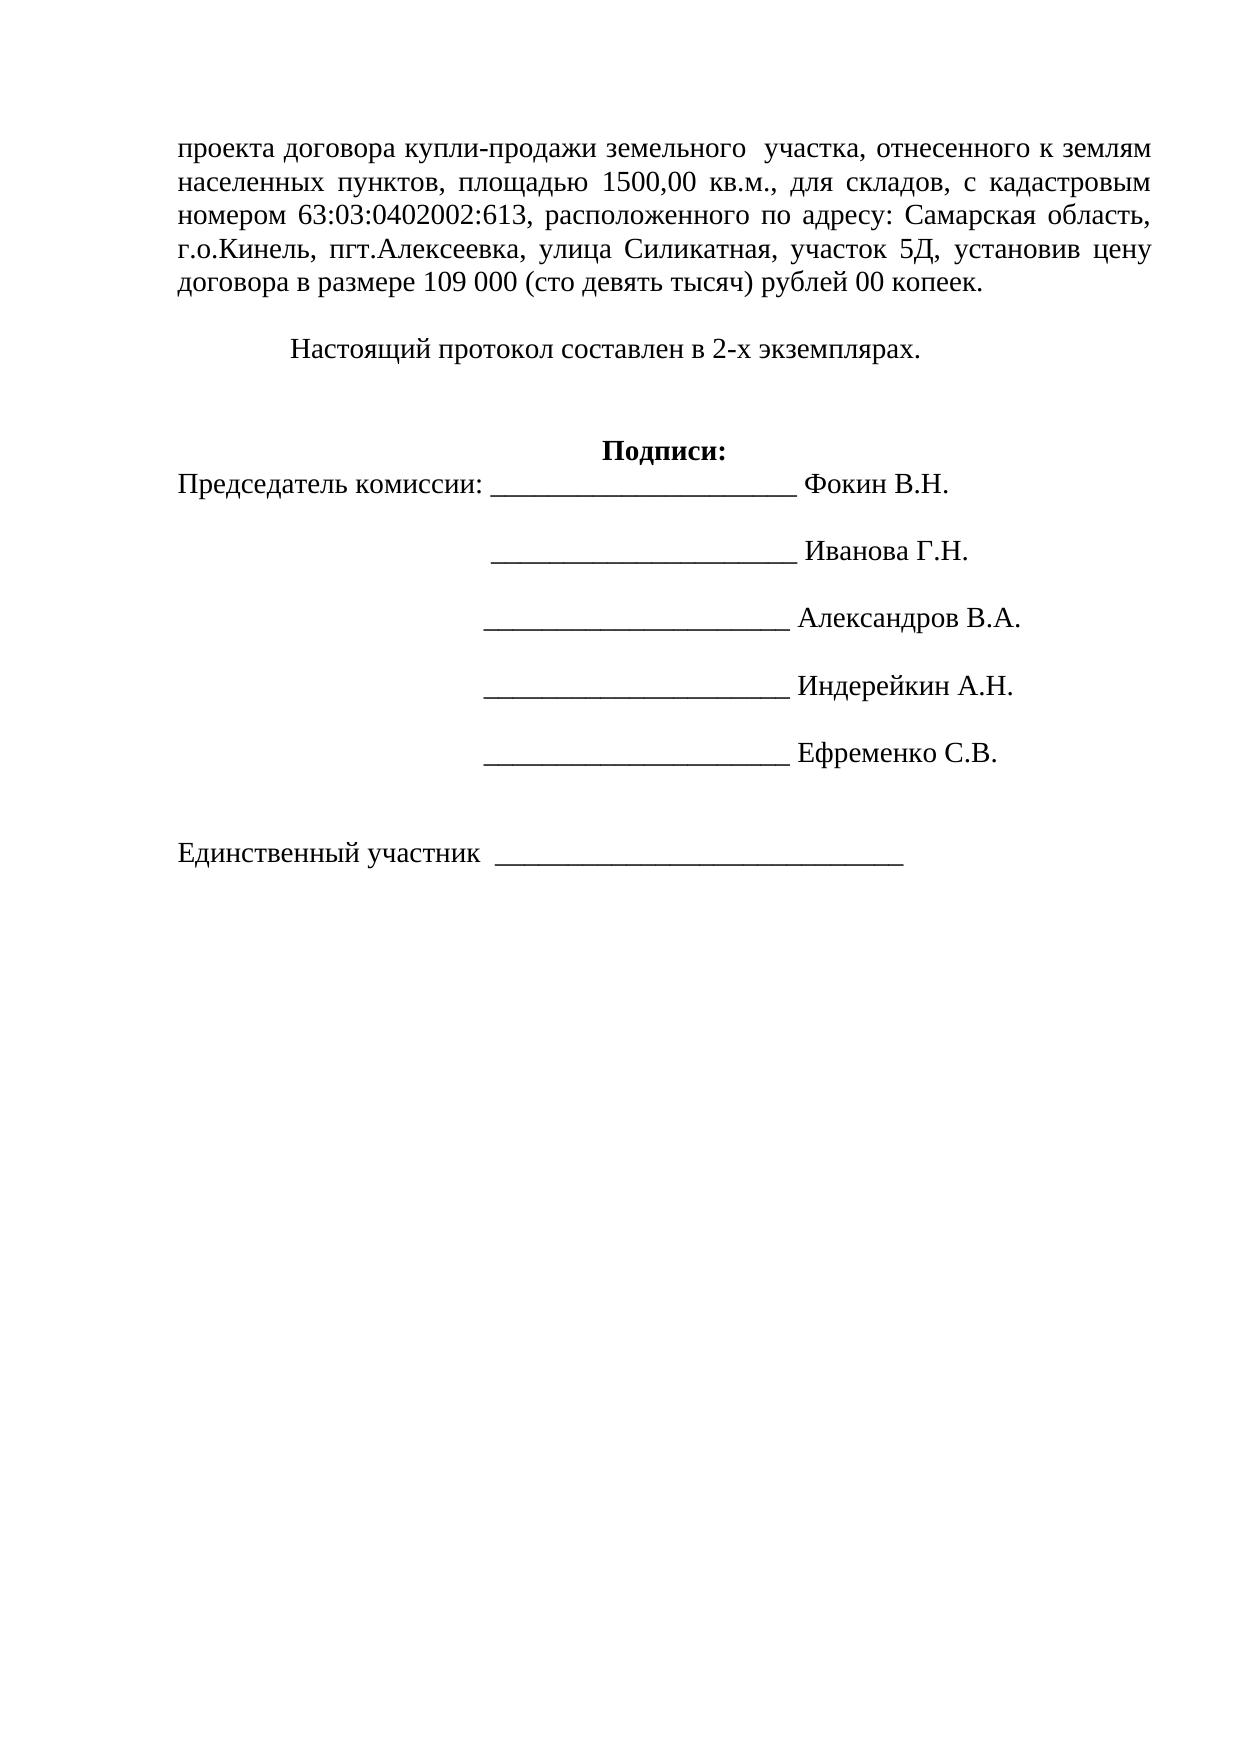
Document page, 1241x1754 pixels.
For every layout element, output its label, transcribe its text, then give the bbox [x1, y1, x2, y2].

list проекта договора купли-продажи земельного участка, отнесенного к землям населенных пунктов, площадью 1500,00 кв.м., для складов, с кадастровым номером 63:03:0402002:613, расположенного по адресу: Самарская область, г.о.Кинель, пгт.Алексеевка, улица Силикатная, участок 5Д, установив цену договора в размере 109 000 (сто девять тысяч) рублей 00 копеек. [177, 130, 1152, 298]
text Председатель комиссии: _____________________ Фокин В.Н. [177, 466, 1152, 500]
text _____________________ Индерейкин А.Н. [177, 668, 1152, 701]
text Единственный участник ____________________________ [177, 835, 1152, 869]
text _____________________ Иванова Г.Н. [177, 533, 1152, 567]
text _____________________ Ефременко С.В. [177, 735, 1152, 768]
text Настоящий протокол составлен в 2-х экземплярах. [290, 332, 1152, 365]
text Подписи: [177, 433, 1152, 466]
text _____________________ Александров В.А. [177, 601, 1152, 634]
